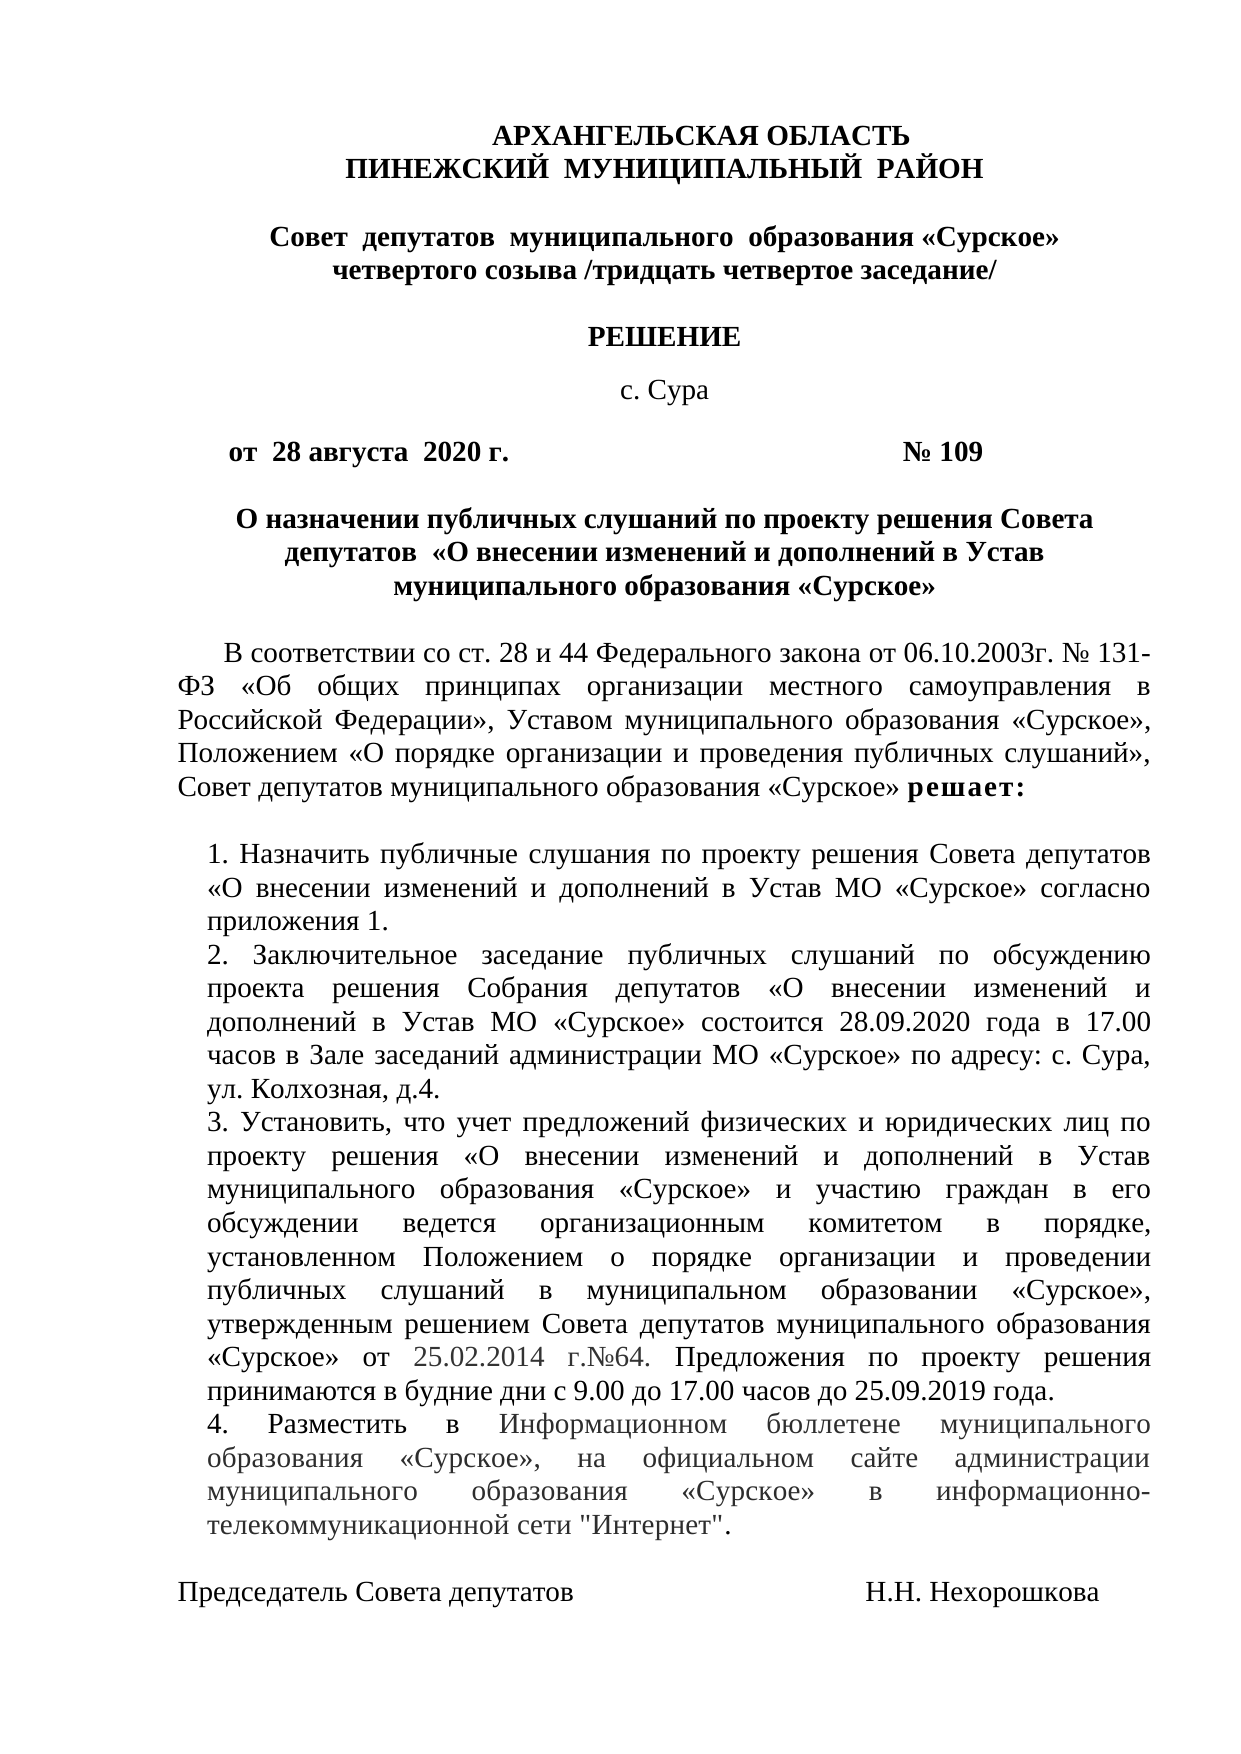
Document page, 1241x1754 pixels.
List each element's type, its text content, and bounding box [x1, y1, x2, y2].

text Председатель Совета депутатов Н.Н. Нехорошкова [177, 1574, 1152, 1608]
title РЕШЕНИЕ [177, 319, 1152, 353]
title с. Сура [177, 372, 1152, 406]
text 1. Назначить публичные слушания по проекту решения Совета депутатов «О внесении изменений и дополнений в Устав МО «Сурское» согласно приложения 1. [207, 836, 1152, 937]
text АРХАНГЕЛЬСКАЯ ОБЛАСТЬ [251, 118, 1152, 152]
text В соответствии со ст. 28 и 44 Федерального закона от 06.10.2003г. № 131-ФЗ «Об общих принципах организации местного самоуправления в Российской Федерации», Уставом муниципального образования «Сурское», Положением «О порядке организации и проведения публичных слушаний», Совет депутатов муниципального образования «Сурское» решает: [177, 635, 1152, 803]
text Совет депутатов муниципального образования «Сурское» [177, 219, 1152, 252]
text 2. Заключительное заседание публичных слушаний по обсуждению проекта решения Собрания депутатов «О внесении изменений и дополнений в Устав МО «Сурское» состоится 28.09.2020 года в 17.00 часов в Зале заседаний администрации МО «Сурское» по адресу: с. Сура, ул. Колхозная, д.4. [207, 937, 1152, 1104]
title О назначении публичных слушаний по проекту решения Совета депутатов «О внесении изменений и дополнений в Устав муниципального образования «Сурское» [177, 501, 1152, 601]
text ПИНЕЖСКИЙ МУНИЦИПАЛЬНЫЙ РАЙОН [177, 152, 1152, 185]
title от 28 августа 2020 г. № 109 [177, 434, 1152, 467]
text четвертого созыва /тридцать четвертое заседание/ [177, 252, 1152, 286]
text 3. Установить, что учет предложений физических и юридических лиц по проекту решения «О внесении изменений и дополнений в Устав муниципального образования «Сурское» и участию граждан в его обсуждении ведется организационным комитетом в порядке, установленном Положением о порядке организации и проведении публичных слушаний в муниципальном образовании «Сурское», утвержденным решением Совета депутатов муниципального образования «Сурское» от 25.02.2014 г.№64. Предложения по проекту решения принимаются в будние дни с 9.00 до 17.00 часов до 25.09.2019 года. [207, 1104, 1152, 1406]
text 4. Разместить в Информационном бюллетене муниципального образования «Сурское», на официальном сайте администрации муниципального образования «Сурское» в информационно-телекоммуникационной сети "Интернет". [207, 1406, 1152, 1541]
